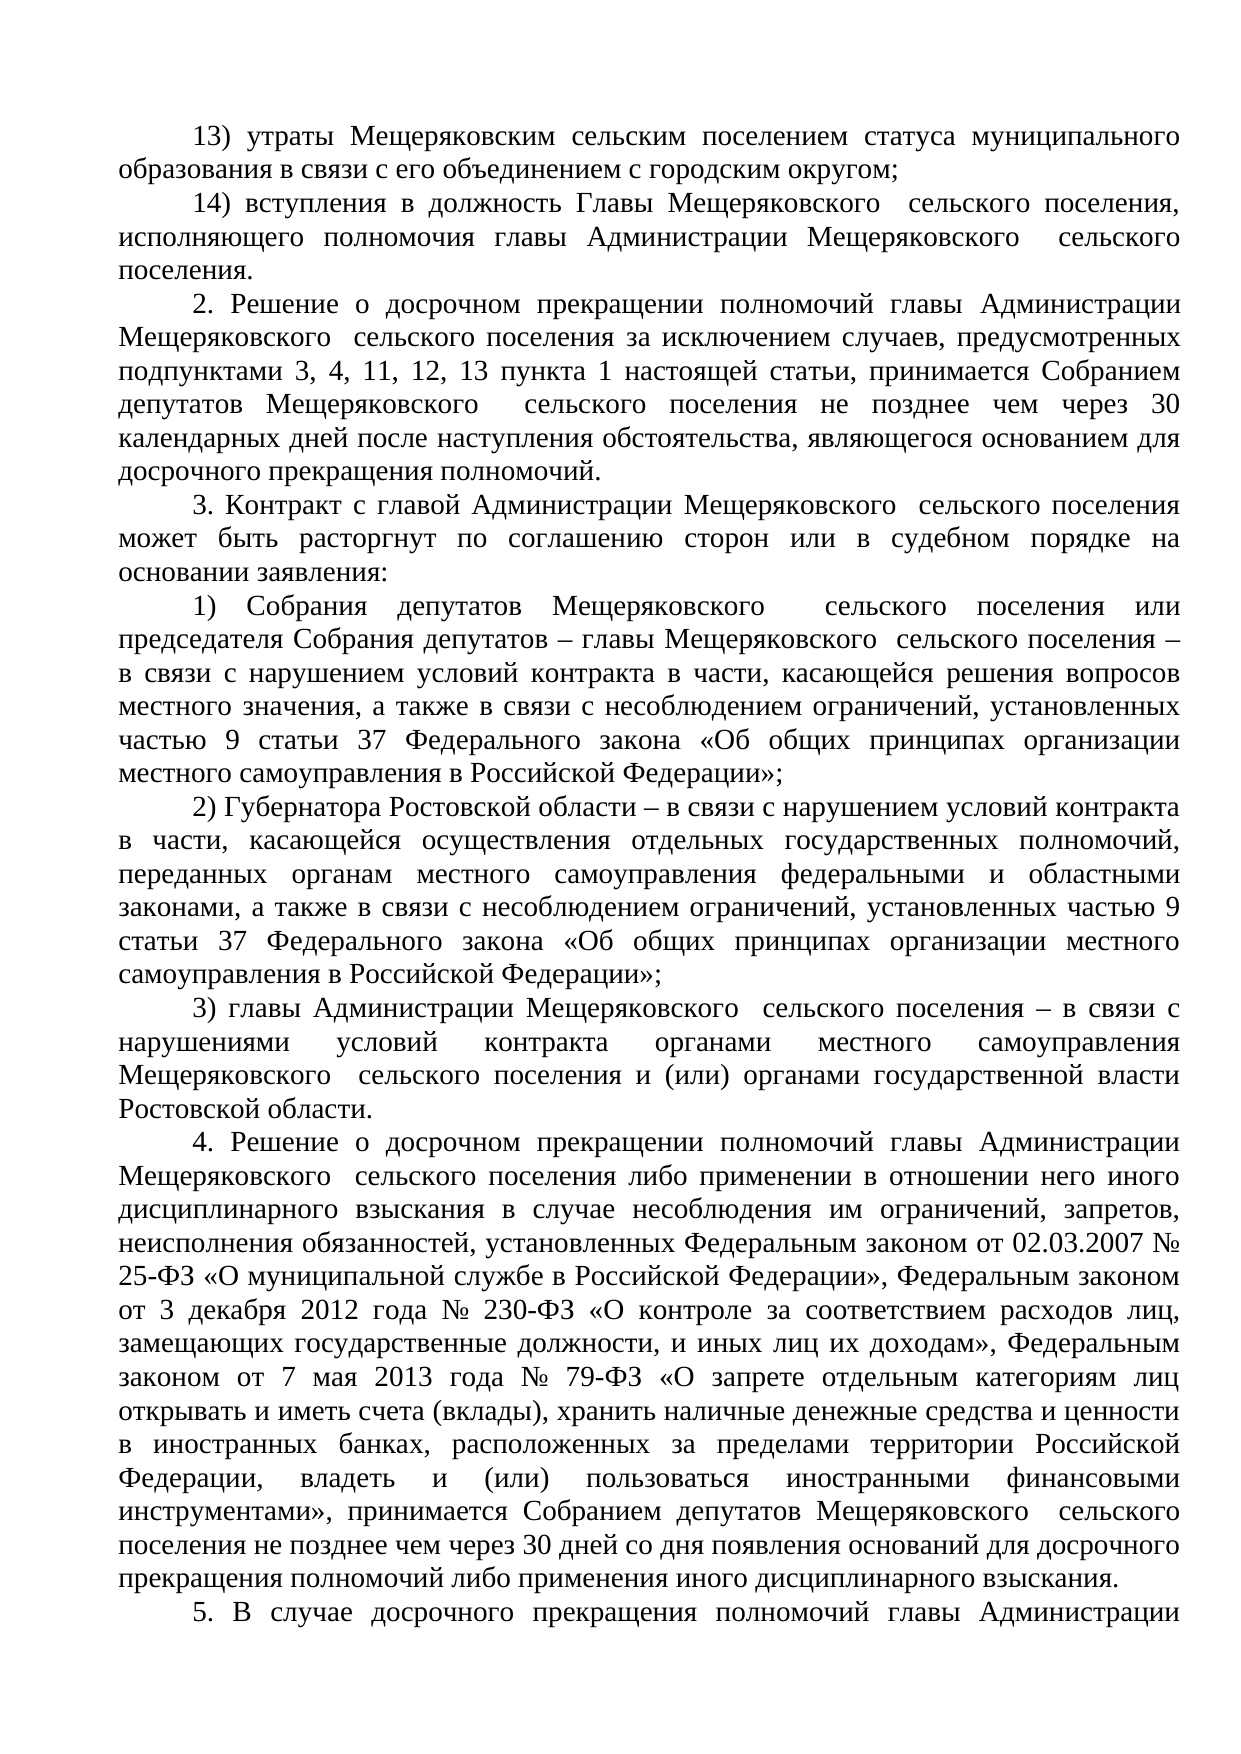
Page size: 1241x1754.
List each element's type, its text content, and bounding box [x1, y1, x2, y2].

text 13) утраты Мещеряковским сельским поселением статуса муниципального образования в связи с его объединением с городским округом; [118, 118, 1181, 185]
text 3) главы Администрации Мещеряковского сельского поселения – в связи с нарушениями условий контракта органами местного самоуправления Мещеряковского сельского поселения и (или) органами государственной власти Ростовской области. [118, 990, 1181, 1124]
text 1) Собрания депутатов Мещеряковского сельского поселения или председателя Собрания депутатов – главы Мещеряковского сельского поселения – в связи с нарушением условий контракта в части, касающейся решения вопросов местного значения, а также в связи с несоблюдением ограничений, установленных частью 9 статьи 37 Федерального закона «Об общих принципах организации местного самоуправления в Российской Федерации»; [118, 588, 1181, 789]
text 2. Решение о досрочном прекращении полномочий главы Администрации Мещеряковского сельского поселения за исключением случаев, предусмотренных подпунктами 3, 4, 11, 12, 13 пункта 1 настоящей статьи, принимается Собранием депутатов Мещеряковского сельского поселения не позднее чем через 30 календарных дней после наступления обстоятельства, являющегося основанием для досрочного прекращения полномочий. [118, 286, 1181, 487]
text 2) Губернатора Ростовской области – в связи с нарушением условий контракта в части, касающейся осуществления отдельных государственных полномочий, переданных органам местного самоуправления федеральными и областными законами, а также в связи с несоблюдением ограничений, установленных частью 9 статьи 37 Федерального закона «Об общих принципах организации местного самоуправления в Российской Федерации»; [118, 789, 1181, 990]
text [118, 1594, 1181, 1627]
text 14) вступления в должность Главы Мещеряковского сельского поселения, исполняющего полномочия главы Администрации Мещеряковского сельского поселения. [118, 185, 1181, 286]
text 3. Контракт с главой Администрации Мещеряковского сельского поселения может быть расторгнут по соглашению сторон или в судебном порядке на основании заявления: [118, 487, 1181, 588]
text 4. Решение о досрочном прекращении полномочий главы Администрации Мещеряковского сельского поселения либо применении в отношении него иного дисциплинарного взыскания в случае несоблюдения им ограничений, запретов, неисполнения обязанностей, установленных Федеральным законом от 02.03.2007 № 25-ФЗ «О муниципальной службе в Российской Федерации», Федеральным законом от 3 декабря 2012 года № 230-ФЗ «О контроле за соответствием расходов лиц, замещающих государственные должности, и иных лиц их доходам», Федеральным законом от 7 мая 2013 года № 79-ФЗ «О запрете отдельным категориям лиц открывать и иметь счета (вклады), хранить наличные денежные средства и ценности в иностранных банках, расположенных за пределами территории Российской Федерации, владеть и (или) пользоваться иностранными финансовыми инструментами», принимается Собранием депутатов Мещеряковского сельского поселения не позднее чем через 30 дней со дня появления оснований для досрочного прекращения полномочий либо применения иного дисциплинарного взыскания. [118, 1124, 1181, 1594]
